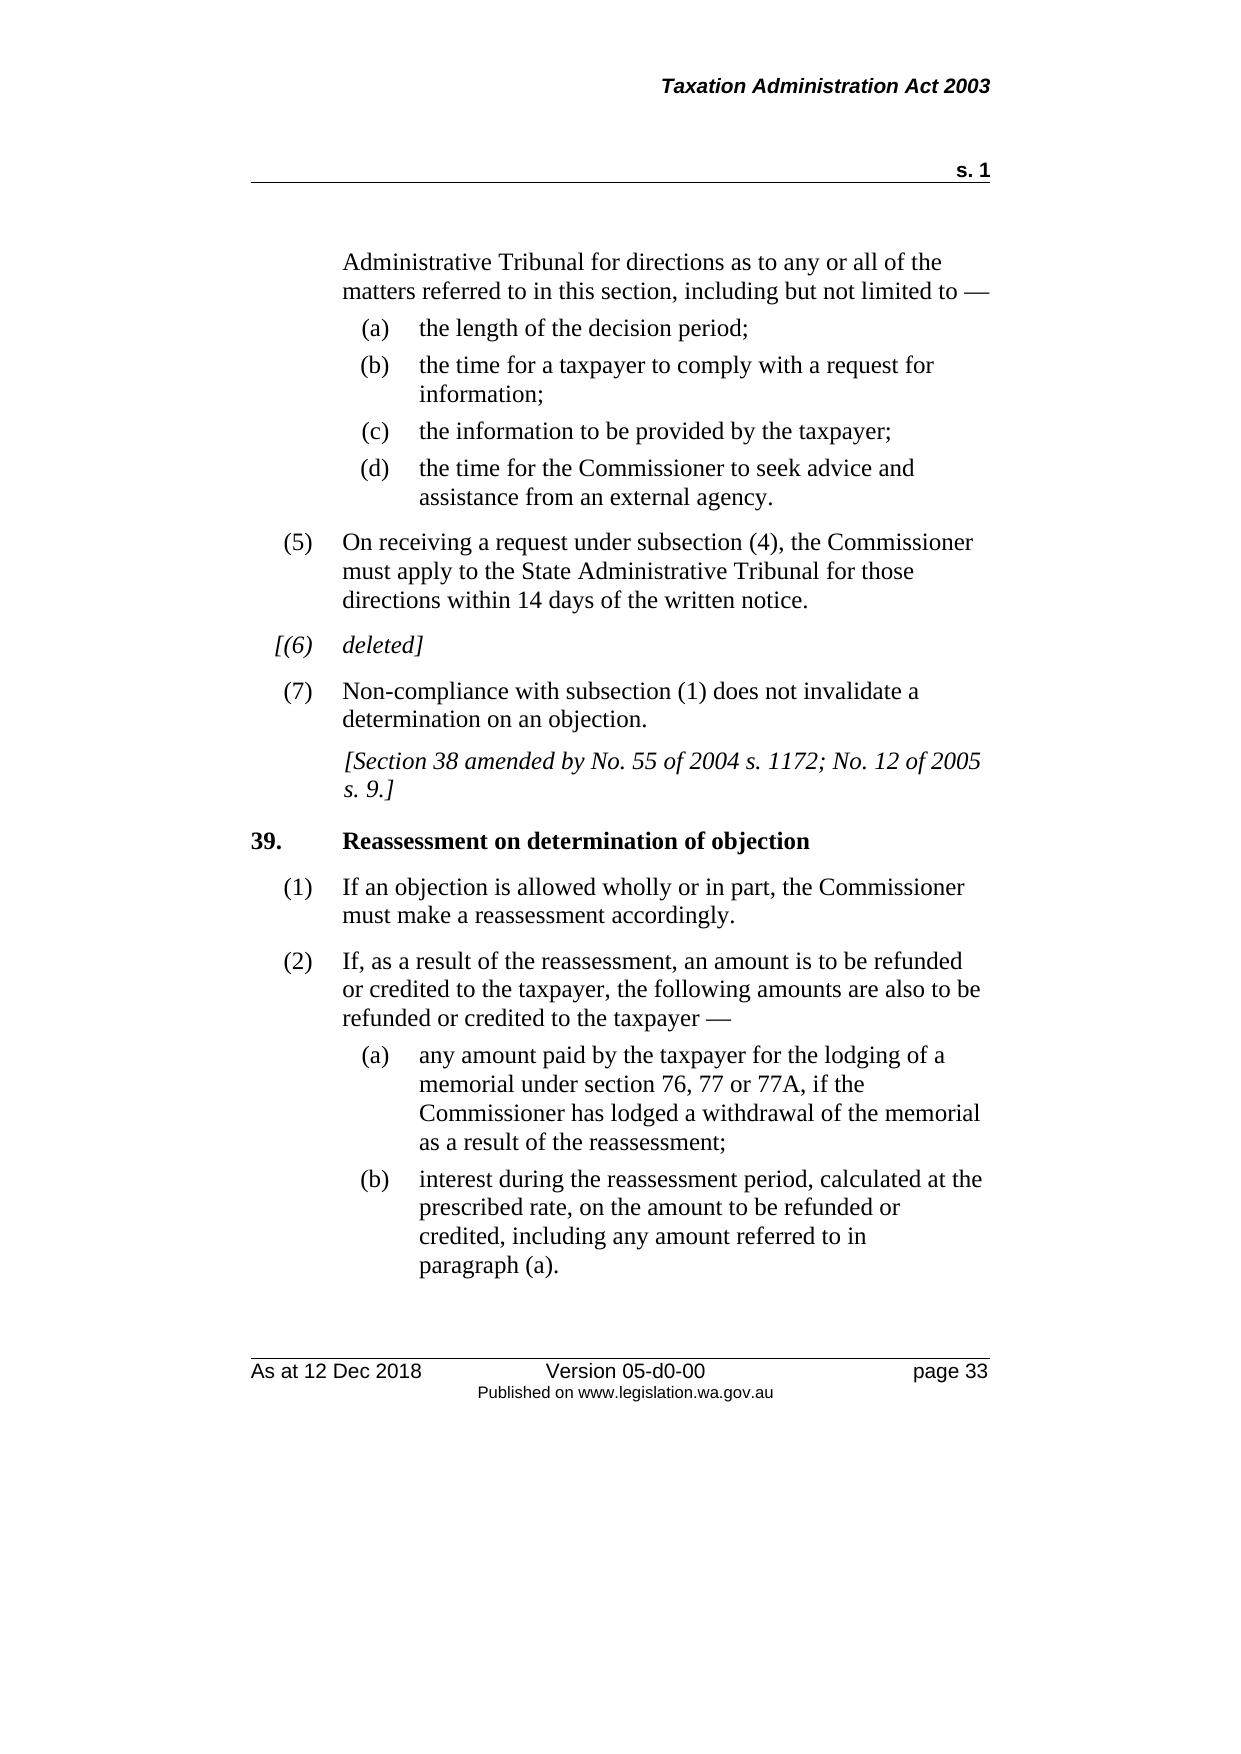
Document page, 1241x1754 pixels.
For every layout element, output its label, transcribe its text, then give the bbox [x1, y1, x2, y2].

text (c) the information to be provided by the taxpayer; [251, 416, 990, 445]
text (a) any amount paid by the taxpayer for the lodging of a memorial under section 76, 77 or 77A, if the Commissioner has lodged a withdrawal of the memorial as a result of the reassessment; [251, 1040, 990, 1155]
text (b) interest during the reassessment period, calculated at the prescribed rate, on the amount to be refunded or credited, including any amount referred to in paragraph (a). [251, 1164, 990, 1279]
text [Section 38 amended by No. 55 of 2004 s. 1172; No. 12 of 2005 s. 9.] [251, 746, 990, 803]
text (a) the length of the decision period; [251, 313, 990, 342]
text (b) the time for a taxpayer to comply with a request for information; [251, 350, 990, 408]
text (7) Non-compliance with subsection (1) does not invalidate a determination on an objection. [251, 676, 990, 733]
text [(6) deleted] [251, 630, 990, 659]
text (d) the time for the Commissioner to seek advice and assistance from an external agency. [251, 453, 990, 511]
text (1) If an objection is allowed wholly or in part, the Commissioner must make a reassessment accordingly. [251, 872, 990, 929]
text (2) If, as a result of the reassessment, an amount is to be refunded or credited to the taxpayer, the following amounts are also to be refunded or credited to the taxpayer — [251, 946, 990, 1032]
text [251, 247, 990, 305]
subtitle 39. Reassessment on determination of objection [251, 826, 990, 855]
text (5) On receiving a request under subsection (4), the Commissioner must apply to the State Administrative Tribunal for those directions within 14 days of the written notice. [251, 527, 990, 614]
